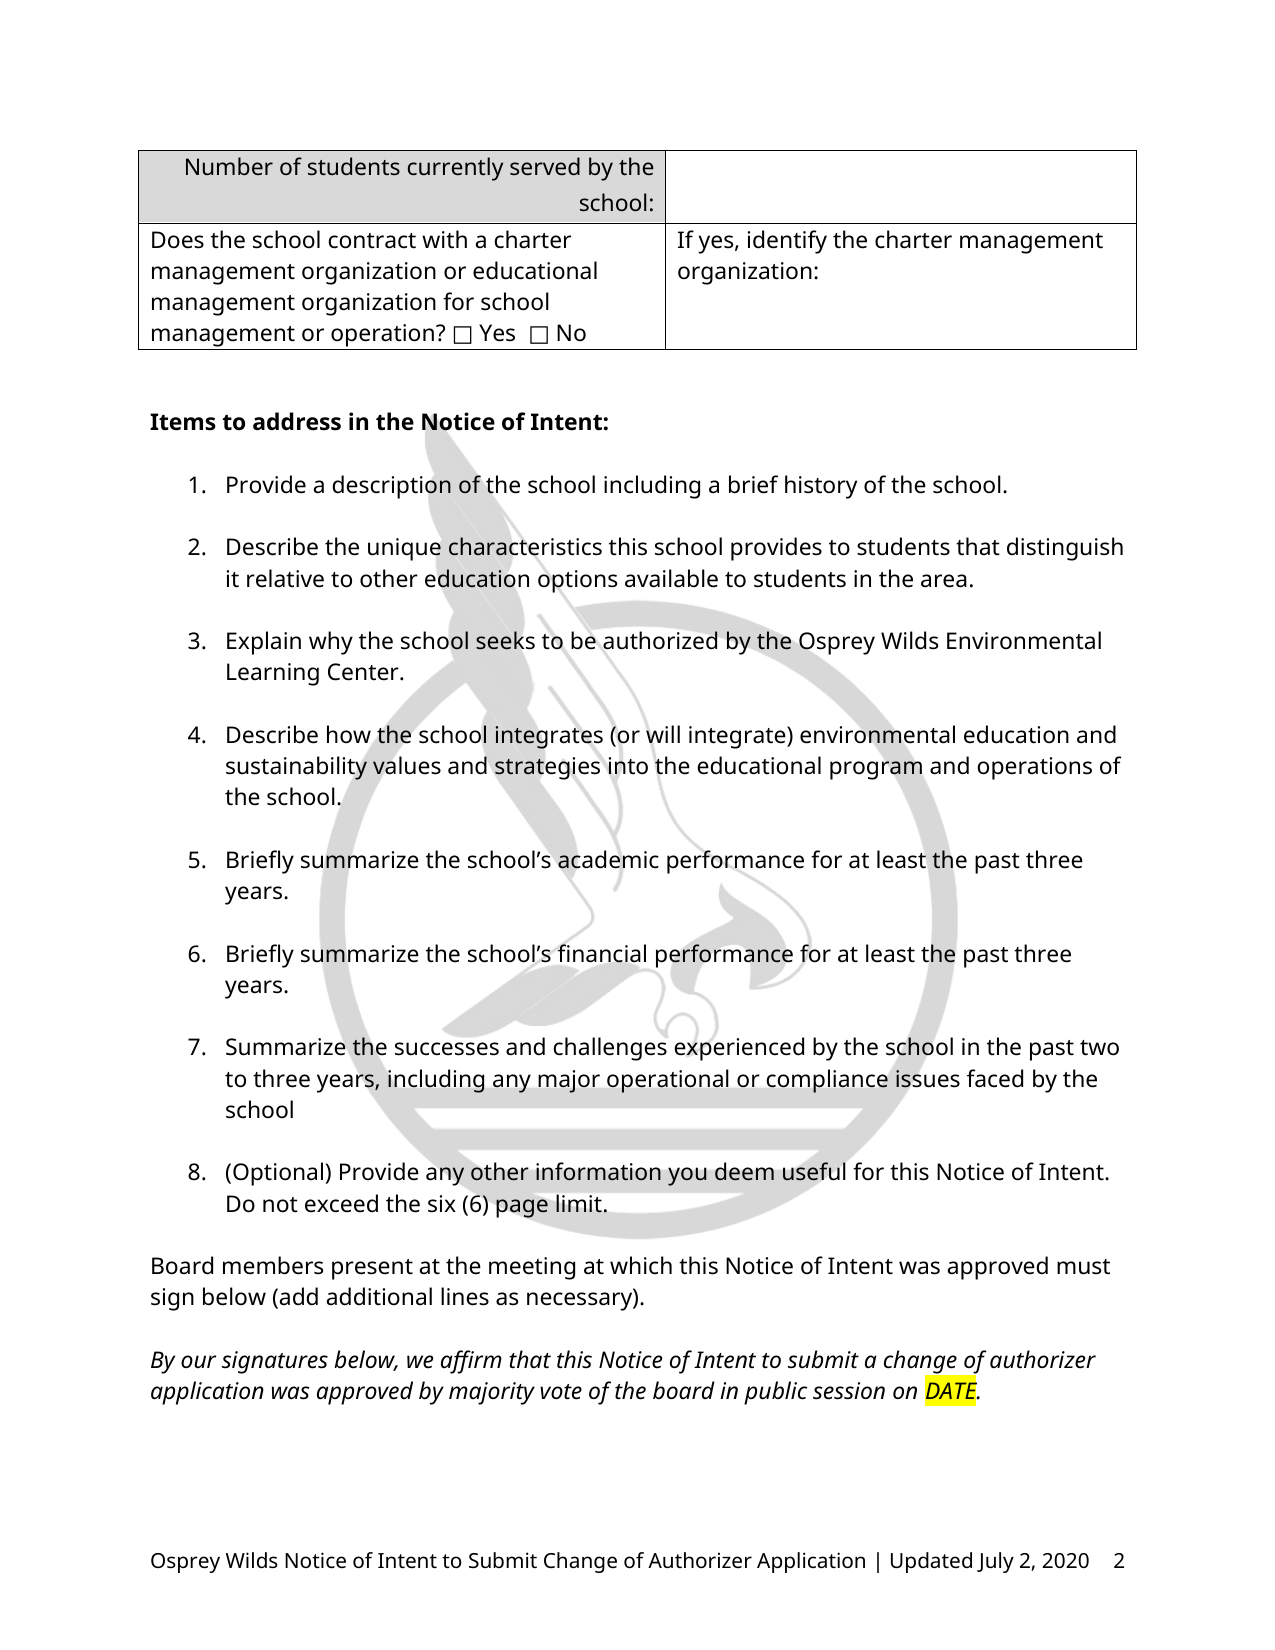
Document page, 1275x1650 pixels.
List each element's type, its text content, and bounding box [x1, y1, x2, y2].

list Summarize the successes and challenges experienced by the school in the past two to three years, including any major operational or compliance issues faced by the school [187, 1031, 1125, 1125]
text Board members present at the meeting at which this Notice of Intent was approved must sign below (add additional lines as necessary). [150, 1250, 1125, 1313]
list (Optional) Provide any other information you deem useful for this Notice of Intent. Do not exceed the six (6) page limit. [187, 1156, 1125, 1219]
table_cell If yes, identify the charter management organization: [666, 224, 1136, 348]
table_cell Number of students currently served by the school: [139, 151, 665, 222]
list Describe how the school integrates (or will integrate) environmental education and sustainability values and strategies into the educational program and operations of the school. [187, 719, 1125, 813]
list Briefly summarize the school’s financial performance for at least the past three years. [187, 938, 1125, 1000]
list Describe the unique characteristics this school provides to students that distinguish it relative to other education options available to students in the area. [187, 531, 1125, 594]
table_cell Does the school contract with a charter management organization or educational management organization for school management or operation? □ Yes □ No [139, 224, 665, 348]
list Explain why the school seeks to be authorized by the Osprey Wilds Environmental Learning Center. [187, 625, 1125, 688]
text Items to address in the Notice of Intent: [150, 406, 1125, 438]
text By our signatures below, we affirm that this Notice of Intent to submit a change of authorizer application was approved by majority vote of the board in public session on DATE. [150, 1344, 1125, 1406]
list Provide a description of the school including a brief history of the school. [187, 469, 1125, 500]
table_cell [666, 151, 1136, 222]
list Briefly summarize the school’s academic performance for at least the past three years. [187, 844, 1125, 906]
